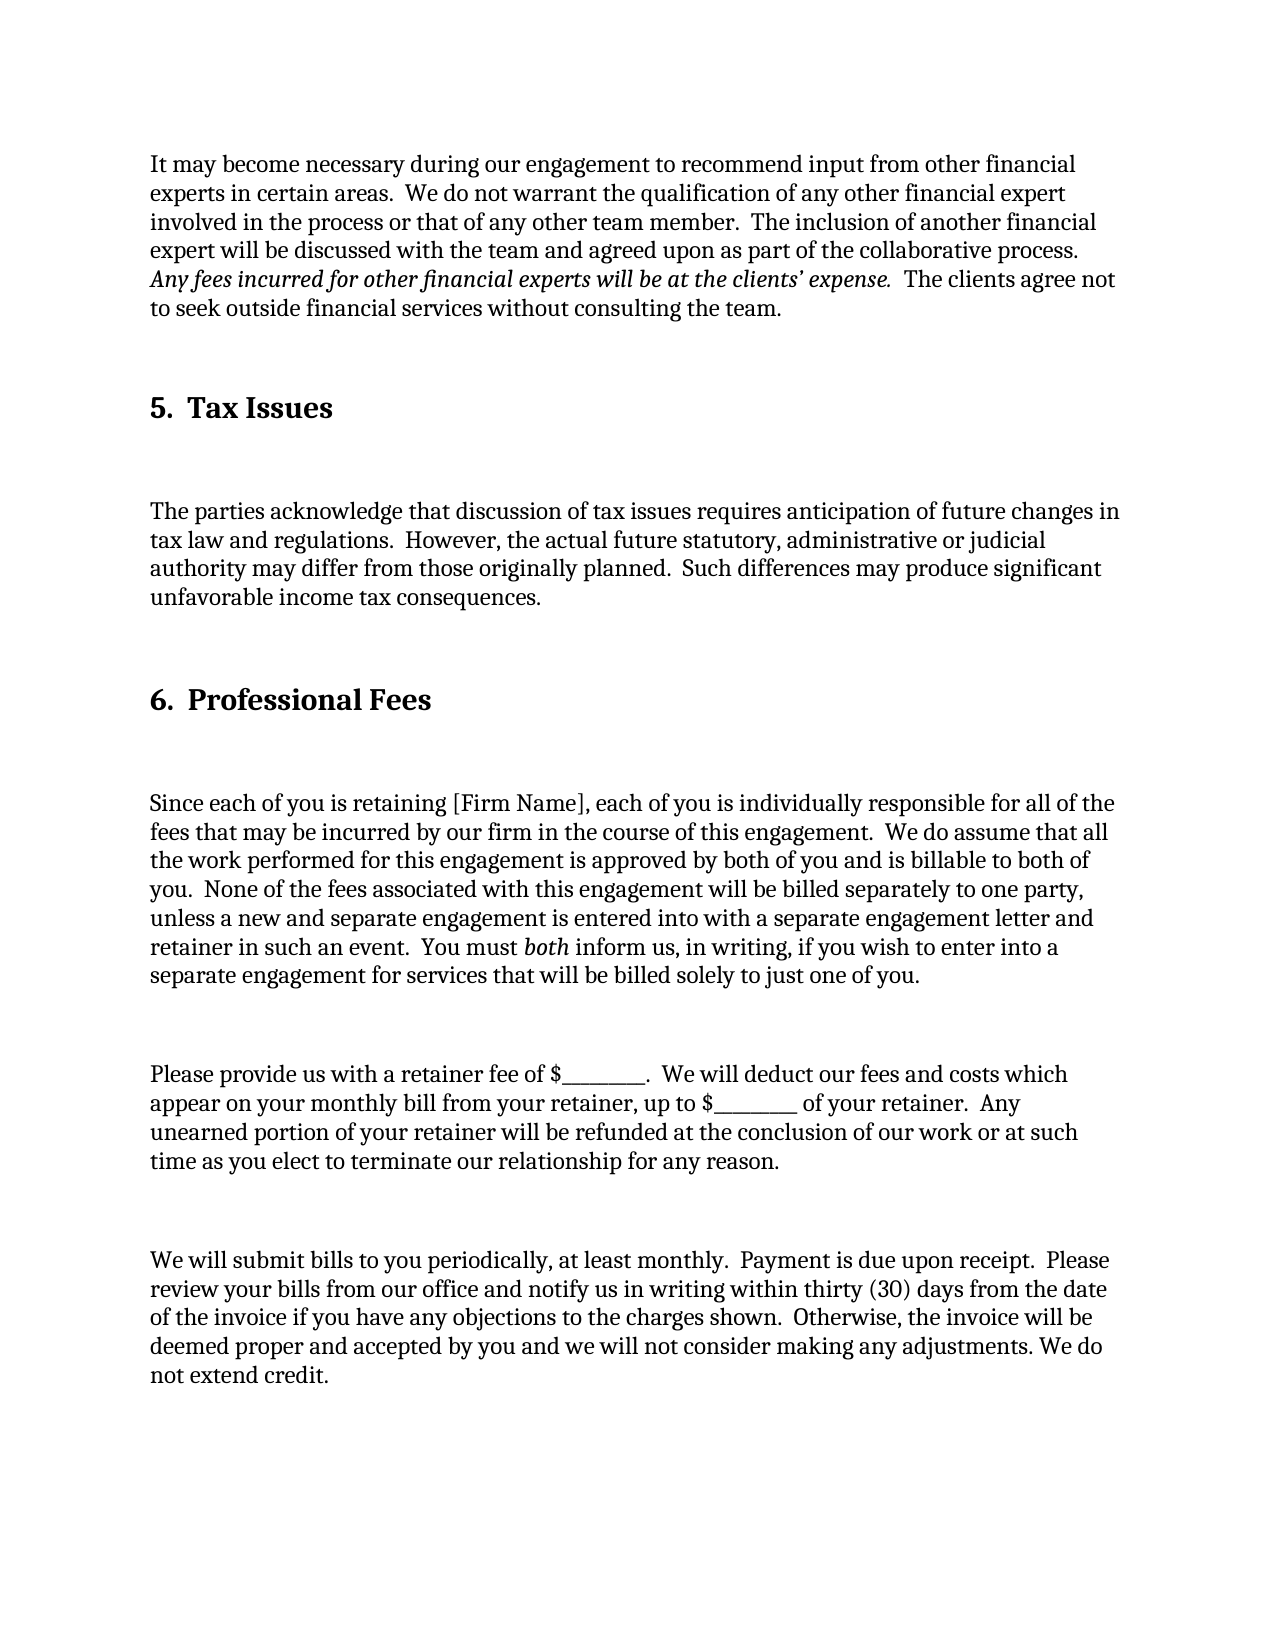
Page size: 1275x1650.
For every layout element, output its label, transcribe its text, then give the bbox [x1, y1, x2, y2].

text Please provide us with a retainer fee of $_________. We will deduct our fees and costs which appear on your monthly bill from your retainer, up to $_________ of your retainer. Any unearned portion of your retainer will be refunded at the conclusion of our work or at such time as you elect to terminate our relationship for any reason. [150, 1060, 1125, 1175]
text 5. Tax Issues [150, 391, 1125, 426]
text It may become necessary during our engagement to recommend input from other financial experts in certain areas. We do not warrant the qualification of any other financial expert involved in the process or that of any other team member. The inclusion of another financial expert will be discussed with the team and agreed upon as part of the collaborative process. Any fees incurred for other financial experts will be at the clients’ expense. The clients agree not to seek outside financial services without consulting the team. [150, 150, 1125, 322]
text Since each of you is retaining [Firm Name], each of you is individually responsible for all of the fees that may be incurred by our firm in the course of this engagement. We do assume that all the work performed for this engagement is approved by both of you and is billable to both of you. None of the fees associated with this engagement will be billed separately to one party, unless a new and separate engagement is entered into with a separate engagement letter and retainer in such an event. You must both inform us, in writing, if you wish to enter into a separate engagement for services that will be billed solely to just one of you. [150, 789, 1125, 990]
text We will submit bills to you periodically, at least monthly. Payment is due upon receipt. Please review your bills from our office and notify us in writing within thirty (30) days from the date of the invoice if you have any objections to the charges shown. Otherwise, the invoice will be deemed proper and accepted by you and we will not consider making any adjustments. We do not extend credit. [150, 1246, 1125, 1389]
text The parties acknowledge that discussion of tax issues requires anticipation of future changes in tax law and regulations. However, the actual future statutory, administrative or judicial authority may differ from those originally planned. Such differences may produce significant unfavorable income tax consequences. [150, 497, 1125, 612]
text 6. Professional Fees [150, 682, 1125, 718]
